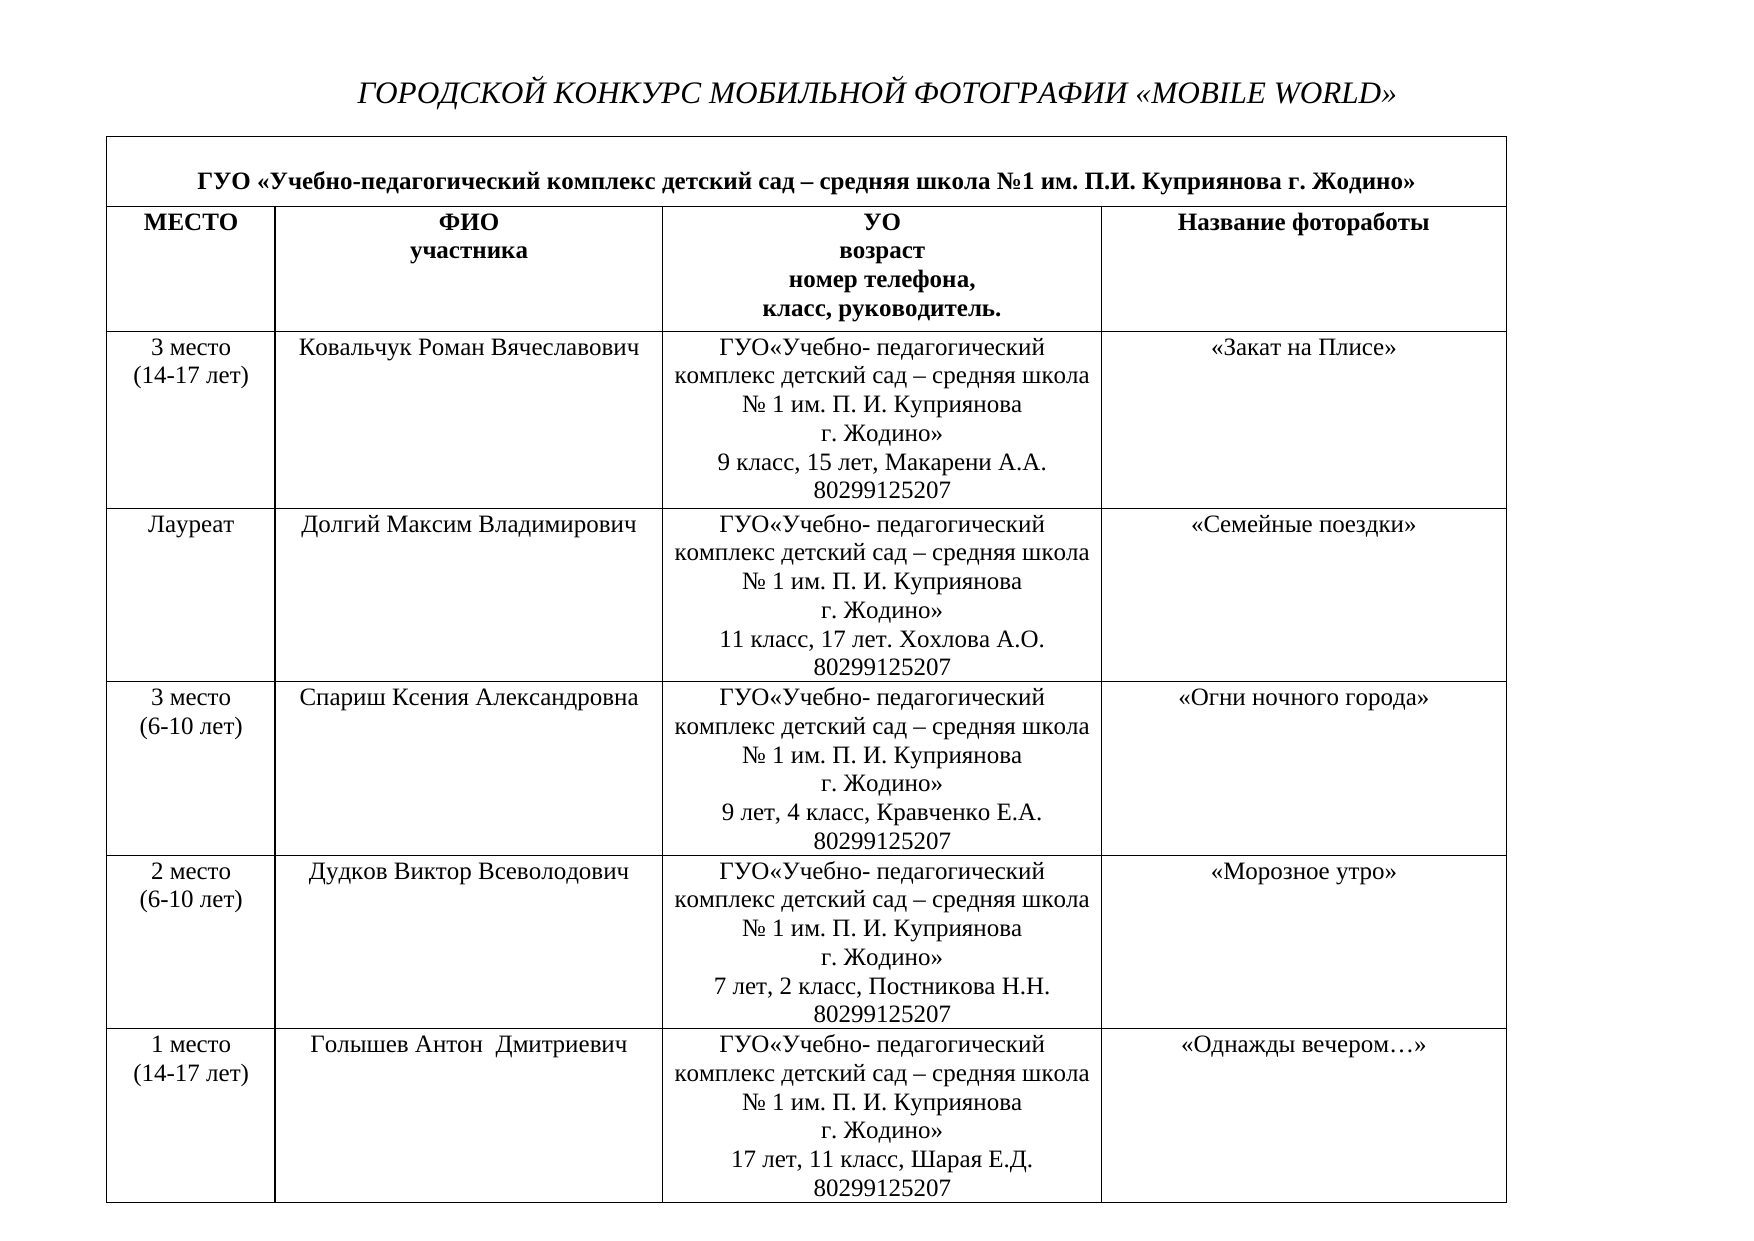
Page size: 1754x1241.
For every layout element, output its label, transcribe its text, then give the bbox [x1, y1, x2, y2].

table_cell «Семейные поездки» [1102, 509, 1506, 681]
table_cell МЕСТО [107, 207, 274, 331]
table_cell «Морозное утро» [1102, 856, 1506, 1028]
table_cell ГУО«Учебно- педагогический комплекс детский сад – средняя школа № 1 им. П. И. Куприянова г. Жодино» 11 класс, 17 лет. Хохлова А.О. 80299125207 [663, 509, 1101, 681]
table_cell 2 место (6-10 лет) [107, 856, 274, 1028]
table_cell 3 место (6-10 лет) [107, 682, 274, 855]
table_cell Долгий Максим Владимирович [276, 509, 662, 681]
table_header ГУО «Учебно-педагогический комплекс детский сад – средняя школа №1 им. П.И. Куприянова г. Жодино» [107, 137, 1506, 206]
table_cell 1 место (14-17 лет) [107, 1029, 274, 1202]
table_cell ФИО участника [276, 207, 662, 331]
table_cell Голышев Антон Дмитриевич [276, 1029, 662, 1202]
table_cell «Однажды вечером…» [1102, 1029, 1506, 1202]
table_cell УО возраст номер телефона, класс, руководитель. [663, 207, 1101, 331]
table_cell Ковальчук Роман Вячеславович [276, 332, 662, 508]
table_cell Лауреат [107, 509, 274, 681]
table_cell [663, 1029, 1101, 1202]
table_cell 3 место (14-17 лет) [107, 332, 274, 508]
table_cell «Закат на Плисе» [1102, 332, 1506, 508]
text ГОРОДСКОЙ КОНКУРС МОБИЛЬНОЙ ФОТОГРАФИИ «MOBILE WORLD» [118, 74, 1636, 110]
table_cell Дудков Виктор Всеволодович [276, 856, 662, 1028]
table_cell «Огни ночного города» [1102, 682, 1506, 855]
table_cell ГУО«Учебно- педагогический комплекс детский сад – средняя школа № 1 им. П. И. Куприянова г. Жодино» 7 лет, 2 класс, Постникова Н.Н. 80299125207 [663, 856, 1101, 1028]
table_cell ГУО«Учебно- педагогический комплекс детский сад – средняя школа № 1 им. П. И. Куприянова г. Жодино» 9 класс, 15 лет, Макарени А.А. 80299125207 [663, 332, 1101, 508]
table_cell Спариш Ксения Александровна [276, 682, 662, 855]
table_cell Название фотоработы [1102, 207, 1506, 331]
table_cell ГУО«Учебно- педагогический комплекс детский сад – средняя школа № 1 им. П. И. Куприянова г. Жодино» 9 лет, 4 класс, Кравченко Е.А. 80299125207 [663, 682, 1101, 855]
